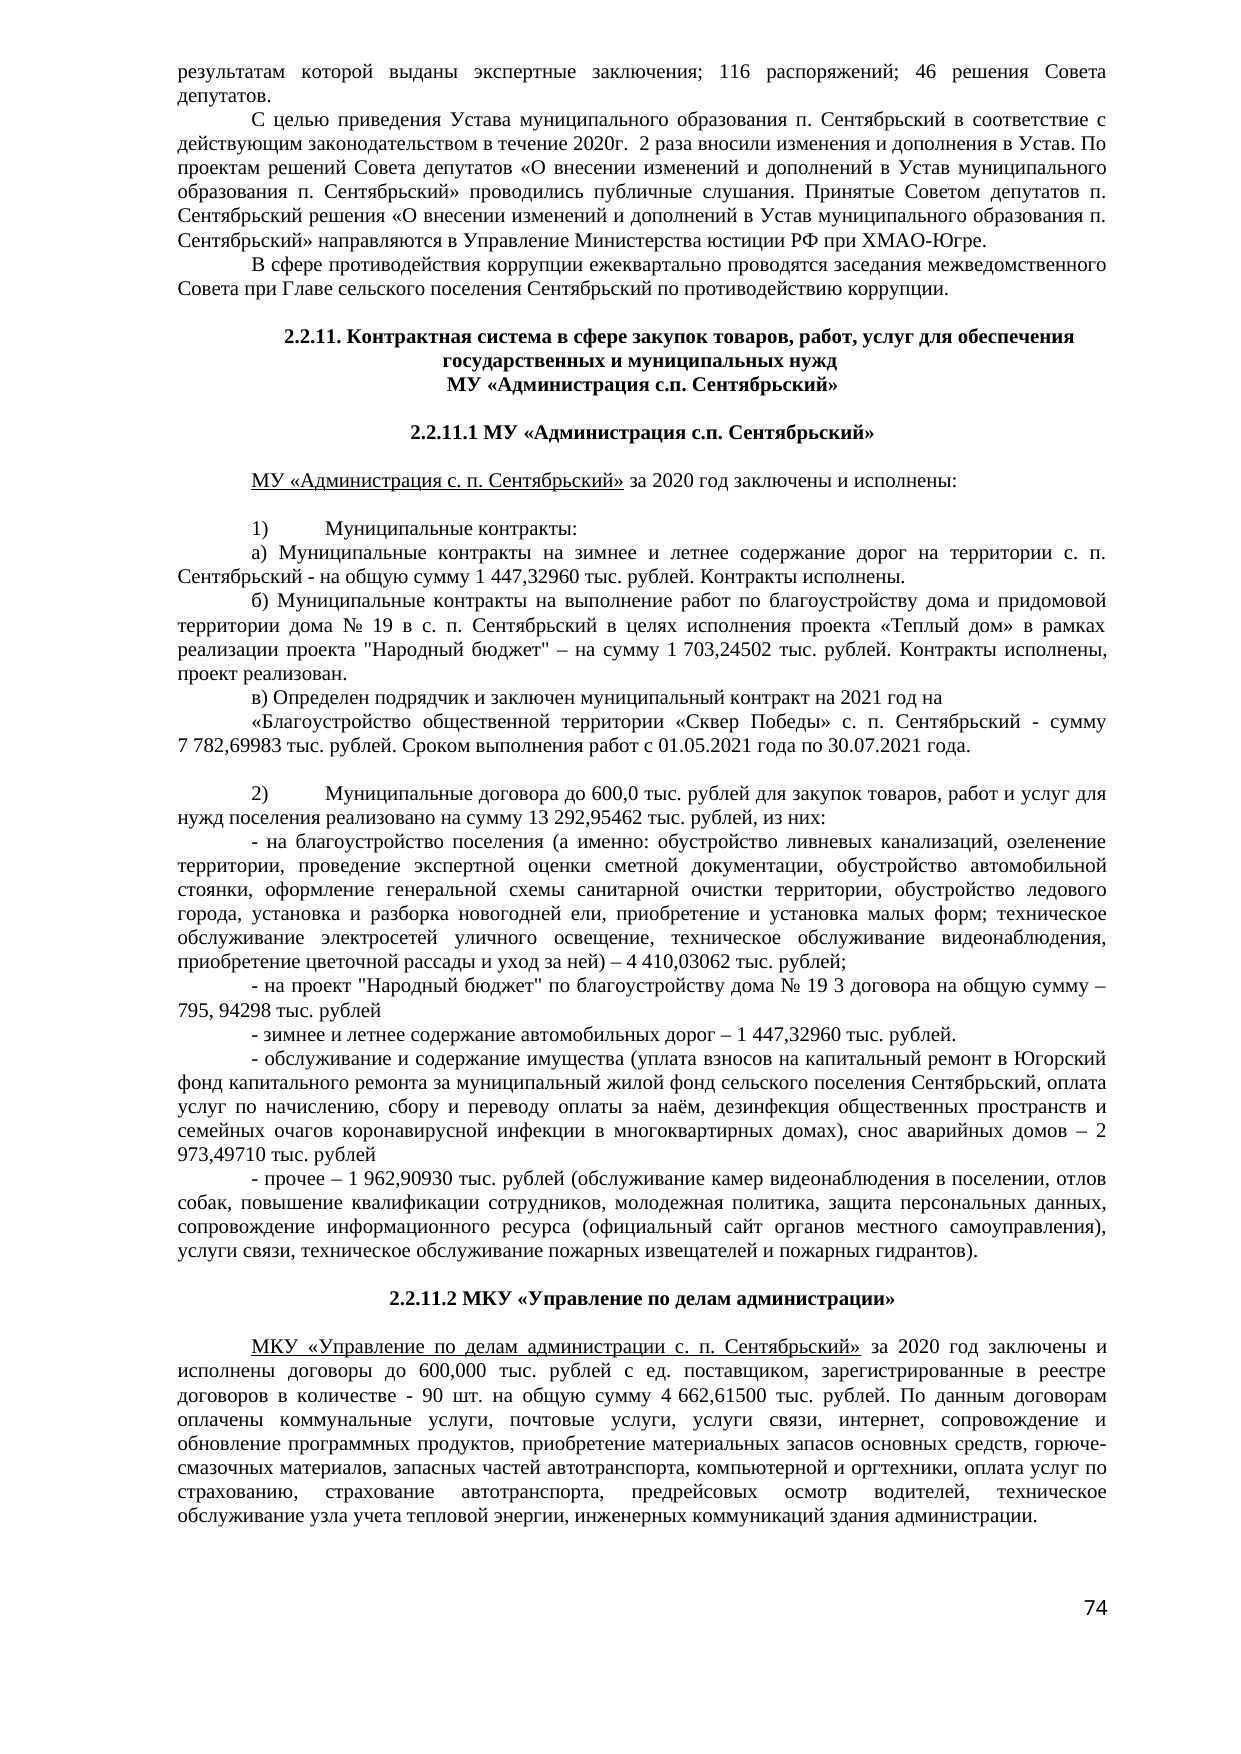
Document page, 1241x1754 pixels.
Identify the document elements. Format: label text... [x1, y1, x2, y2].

text МУ «Администрация с. п. Сентябрьский» за 2020 год заключены и исполнены: [177, 468, 1107, 492]
list Муниципальные договора до 600,0 тыс. рублей для закупок товаров, работ и услуг для нужд поселения реализовано на сумму 13 292,95462 тыс. рублей, из них: [177, 781, 1107, 829]
text - на благоустройство поселения (а именно: обустройство ливневых канализаций, озеленение территории, проведение экспертной оценки сметной документации, обустройство автомобильной стоянки, оформление генеральной схемы санитарной очистки территории, обустройство ледового города, установка и разборка новогодней ели, приобретение и установка малых форм; техническое обслуживание электросетей уличного освещение, техническое обслуживание видеонаблюдения, приобретение цветочной рассады и уход за ней) – 4 410,03062 тыс. рублей; [177, 829, 1107, 973]
text 2.2.11.2 МКУ «Управление по делам администрации» [177, 1286, 1107, 1310]
text - прочее – 1 962,90930 тыс. рублей (обслуживание камер видеонаблюдения в поселении, отлов собак, повышение квалификации сотрудников, молодежная политика, защита персональных данных, сопровождение информационного ресурса (официальный сайт органов местного самоуправления), услуги связи, техническое обслуживание пожарных извещателей и пожарных гидрантов). [177, 1166, 1107, 1262]
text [177, 59, 1107, 107]
text в) Определен подрядчик и заключен муниципальный контракт на 2021 год на [177, 685, 1107, 709]
text а) Муниципальные контракты на зимнее и летнее содержание дорог на территории с. п. Сентябрьский - на общую сумму 1 447,32960 тыс. рублей. Контракты исполнены. [177, 540, 1107, 588]
text С целью приведения Устава муниципального образования п. Сентябрьский в соответствие с действующим законодательством в течение 2020г. 2 раза вносили изменения и дополнения в Устав. По проектам решений Совета депутатов «О внесении изменений и дополнений в Устав муниципального образования п. Сентябрьский» проводились публичные слушания. Принятые Советом депутатов п. Сентябрьский решения «О внесении изменений и дополнений в Устав муниципального образования п. Сентябрьский» направляются в Управление Министерства юстиции РФ при ХМАО-Югре. [177, 107, 1107, 252]
text 2.2.11.1 МУ «Администрация с.п. Сентябрьский» [177, 420, 1107, 444]
text - на проект "Народный бюджет" по благоустройству дома № 19 3 договора на общую сумму – 795, 94298 тыс. рублей [177, 973, 1107, 1022]
text - зимнее и летнее содержание автомобильных дорог – 1 447,32960 тыс. рублей. [177, 1022, 1107, 1046]
list Муниципальные контракты: [177, 516, 1107, 540]
text 2.2.11. Контрактная система в сфере закупок товаров, работ, услуг для обеспечения государственных и муниципальных нужд МУ «Администрация с.п. Сентябрьский» [177, 324, 1107, 396]
text МКУ «Управление по делам администрации с. п. Сентябрьский» за 2020 год заключены и исполнены договоры до 600,000 тыс. рублей с ед. поставщиком, зарегистрированные в реестре договоров в количестве - 90 шт. на общую сумму 4 662,61500 тыс. рублей. По данным договорам оплачены коммунальные услуги, почтовые услуги, услуги связи, интернет, сопровождение и обновление программных продуктов, приобретение материальных запасов основных средств, горюче-смазочных материалов, запасных частей автотранспорта, компьютерной и оргтехники, оплата услуг по страхованию, страхование автотранспорта, предрейсовых осмотр водителей, техническое обслуживание узла учета тепловой энергии, инженерных коммуникаций здания администрации. [177, 1334, 1107, 1527]
text В сфере противодействия коррупции ежеквартально проводятся заседания межведомственного Совета при Главе сельского поселения Сентябрьский по противодействию коррупции. [177, 252, 1107, 300]
text б) Муниципальные контракты на выполнение работ по благоустройству дома и придомовой территории дома № 19 в с. п. Сентябрьский в целях исполнения проекта «Теплый дом» в рамках реализации проекта "Народный бюджет" – на сумму 1 703,24502 тыс. рублей. Контракты исполнены, проект реализован. [177, 588, 1107, 685]
text - обслуживание и содержание имущества (уплата взносов на капитальный ремонт в Югорский фонд капитального ремонта за муниципальный жилой фонд сельского поселения Сентябрьский, оплата услуг по начислению, сбору и переводу оплаты за наём, дезинфекция общественных пространств и семейных очагов коронавирусной инфекции в многоквартирных домах), снос аварийных домов – 2 973,49710 тыс. рублей [177, 1046, 1107, 1166]
text «Благоустройство общественной территории «Сквер Победы» с. п. Сентябрьский - сумму 7 782,69983 тыс. рублей. Сроком выполнения работ с 01.05.2021 года по 30.07.2021 года. [177, 709, 1107, 757]
